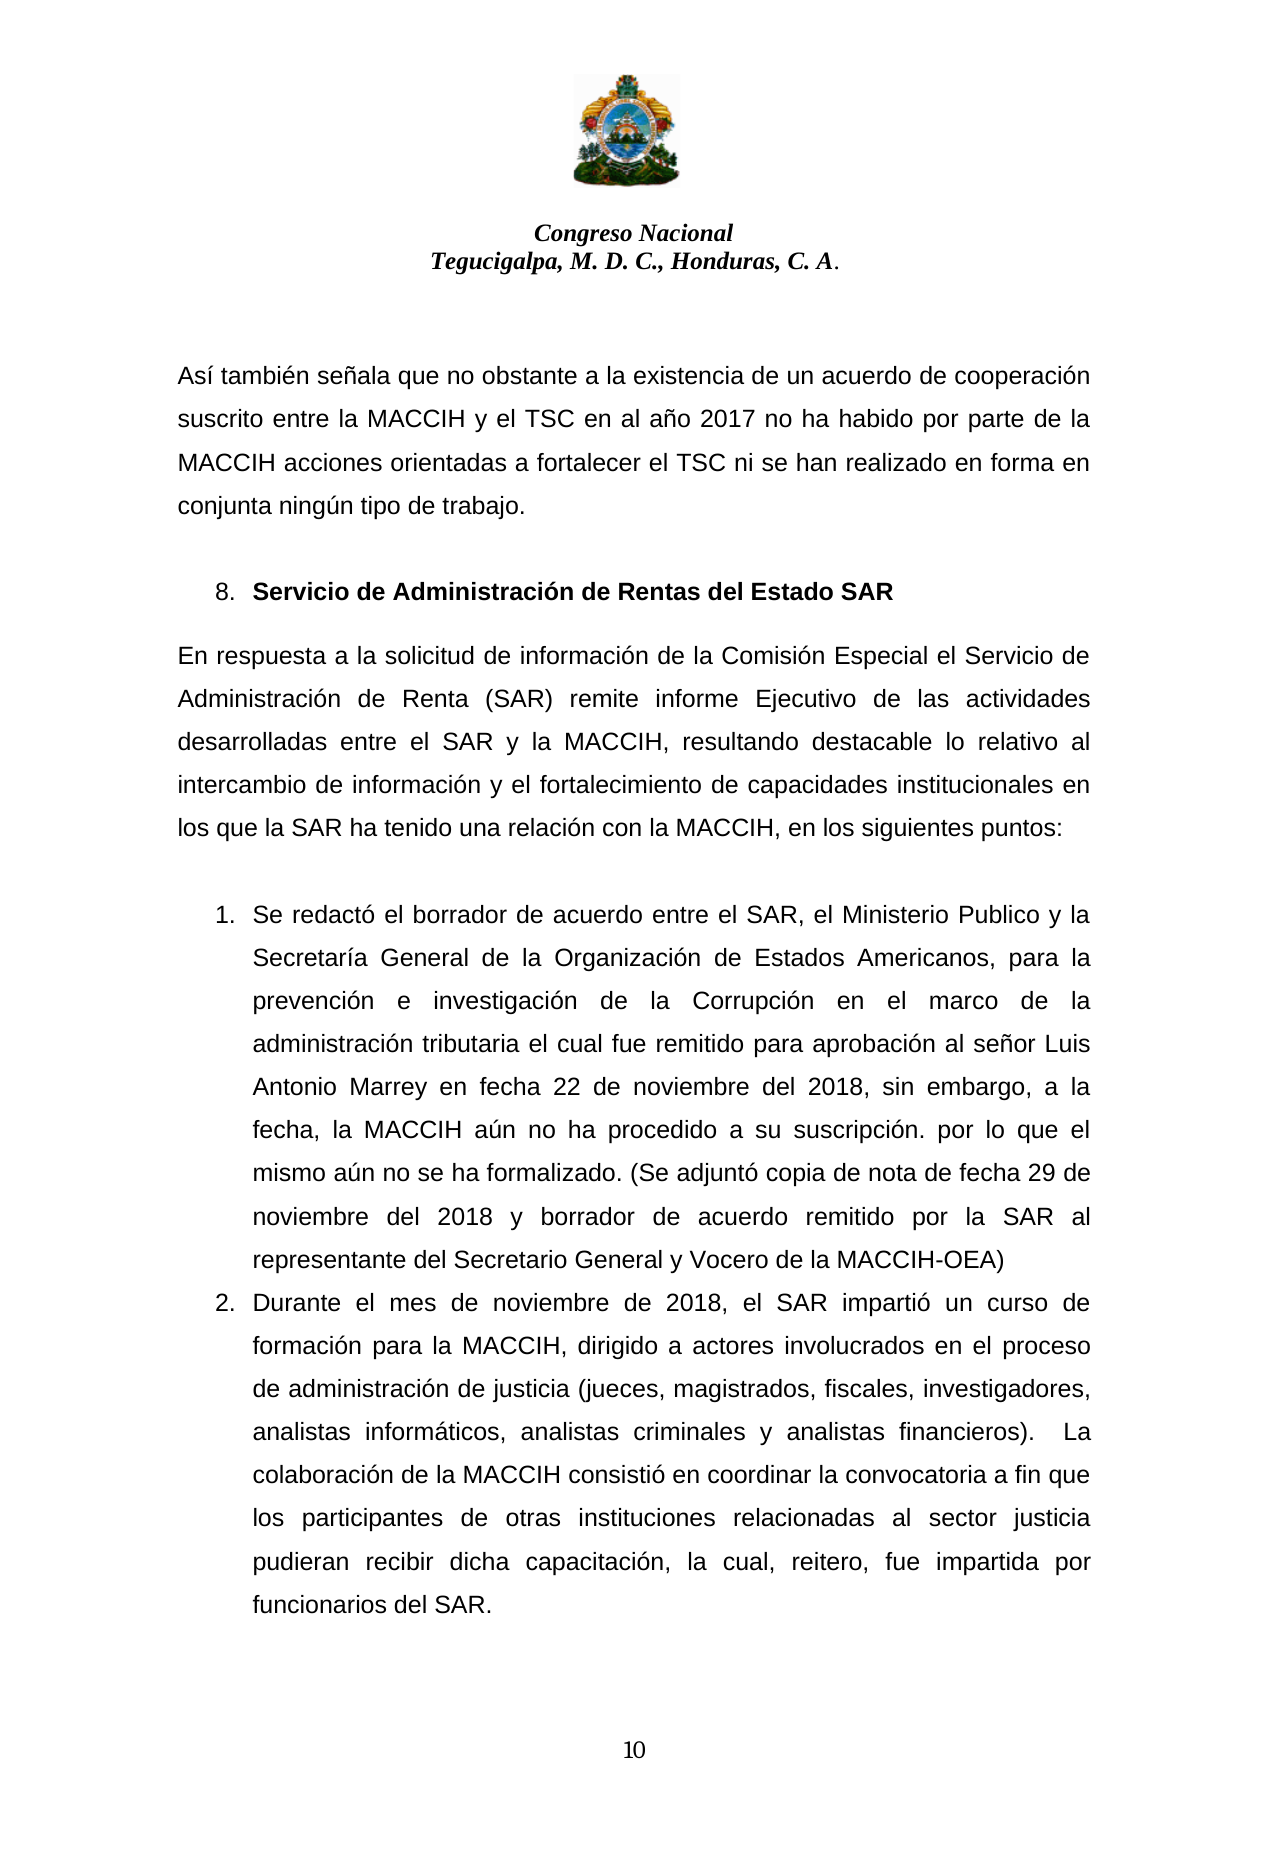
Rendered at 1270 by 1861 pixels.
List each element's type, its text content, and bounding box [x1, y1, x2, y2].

list Servicio de Administración de Rentas del Estado SAR [215, 577, 1092, 606]
text Así también señala que no obstante a la existencia de un acuerdo de cooperación suscrito entre la MACCIH y el TSC en al año 2017 no ha habido por parte de la MACCIH acciones orientadas a fortalecer el TSC ni se han realizado en forma en conjunta ningún tipo de trabajo. [177, 361, 1092, 519]
list Durante el mes de noviembre de 2018, el SAR impartió un curso de formación para la MACCIH, dirigido a actores involucrados en el proceso de administración de justicia (jueces, magistrados, fiscales, investigadores, analistas informáticos, analistas criminales y analistas financieros). La colaboración de la MACCIH consistió en coordinar la convocatoria a fin que los participantes de otras instituciones relacionadas al sector justicia pudieran recibir dicha capacitación, la cual, reitero, fue impartida por funcionarios del SAR. [215, 1288, 1092, 1618]
list Se redactó el borrador de acuerdo entre el SAR, el Ministerio Publico y la Secretaría General de la Organización de Estados Americanos, para la prevención e investigación de la Corrupción en el marco de la administración tributaria el cual fue remitido para aprobación al señor Luis Antonio Marrey en fecha 22 de noviembre del 2018, sin embargo, a la fecha, la MACCIH aún no ha procedido a su suscripción. por lo que el mismo aún no se ha formalizado. (Se adjuntó copia de nota de fecha 29 de noviembre del 2018 y borrador de acuerdo remitido por la SAR al representante del Secretario General y Vocero de la MACCIH-OEA) [215, 900, 1092, 1273]
text En respuesta a la solicitud de información de la Comisión Especial el Servicio de Administración de Renta (SAR) remite informe Ejecutivo de las actividades desarrolladas entre el SAR y la MACCIH, resultando destacable lo relativo al intercambio de información y el fortalecimiento de capacidades institucionales en los que la SAR ha tenido una relación con la MACCIH, en los siguientes puntos: [177, 641, 1092, 842]
